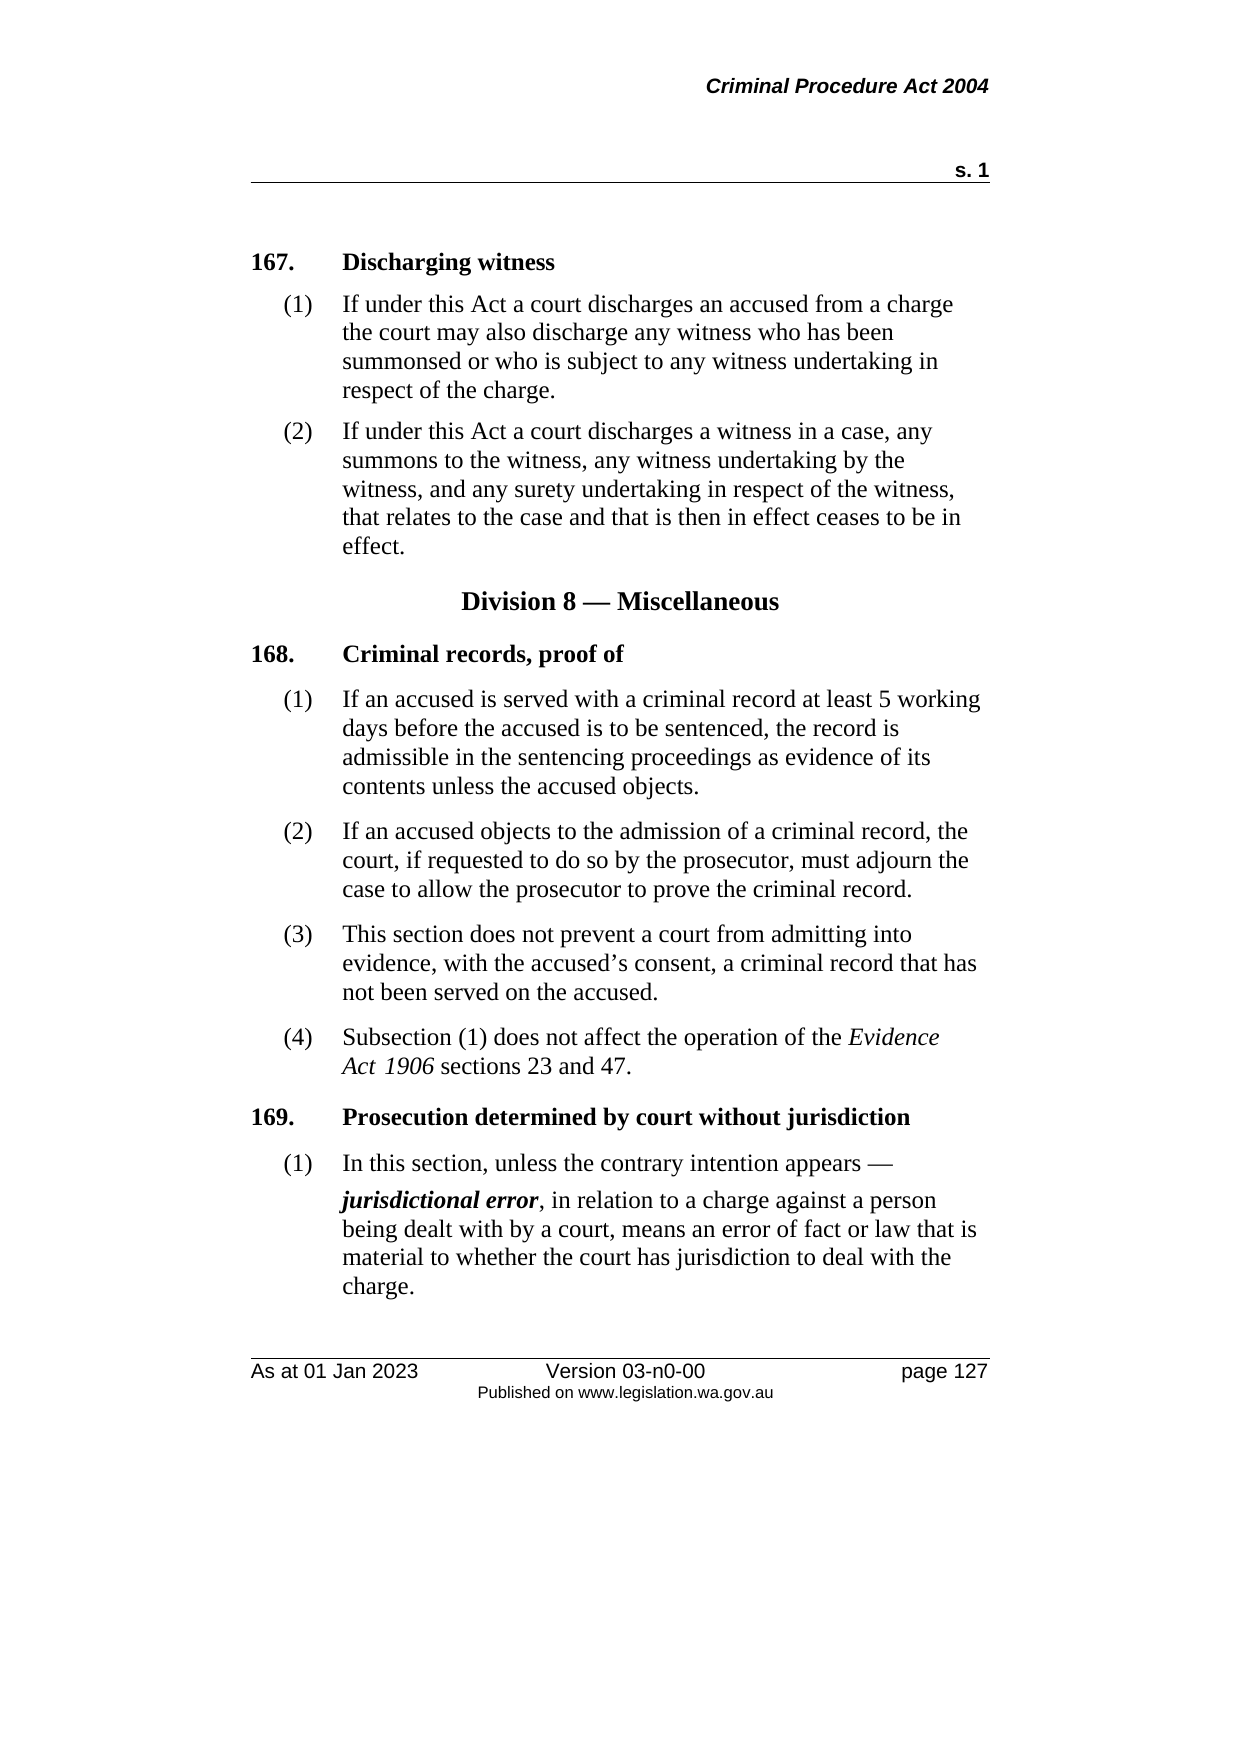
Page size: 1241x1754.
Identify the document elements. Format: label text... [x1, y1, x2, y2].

text jurisdictional error, in relation to a charge against a person being dealt with by a court, means an error of fact or law that is material to whether the court has jurisdiction to deal with the charge. [251, 1185, 990, 1300]
text (2) If under this Act a court discharges a witness in a case, any summons to the witness, any witness undertaking by the witness, and any surety undertaking in respect of the witness, that relates to the case and that is then in effect ceases to be in effect. [251, 416, 990, 560]
text (1) If under this Act a court discharges an accused from a charge the court may also discharge any witness who has been summonsed or who is subject to any witness undertaking in respect of the charge. [251, 289, 990, 404]
text (1) In this section, unless the contrary intention appears — [251, 1148, 990, 1177]
subtitle 169. Prosecution determined by court without jurisdiction [251, 1102, 990, 1131]
text (3) This section does not prevent a court from admitting into evidence, with the accused’s consent, a criminal record that has not been served on the accused. [251, 919, 990, 1005]
text (1) If an accused is served with a criminal record at least 5 working days before the accused is to be sentenced, the record is admissible in the sentencing proceedings as evidence of its contents unless the accused objects. [251, 684, 990, 799]
subtitle 168. Criminal records, proof of [251, 639, 990, 668]
text (4) Subsection (1) does not affect the operation of the Evidence Act 1906 sections 23 and 47. [251, 1022, 990, 1079]
text (2) If an accused objects to the admission of a criminal record, the court, if requested to do so by the prosecutor, must adjourn the case to allow the prosecutor to prove the criminal record. [251, 816, 990, 902]
subtitle 167. Discharging witness [251, 247, 990, 276]
subtitle Division 8 — Miscellaneous [251, 585, 990, 616]
